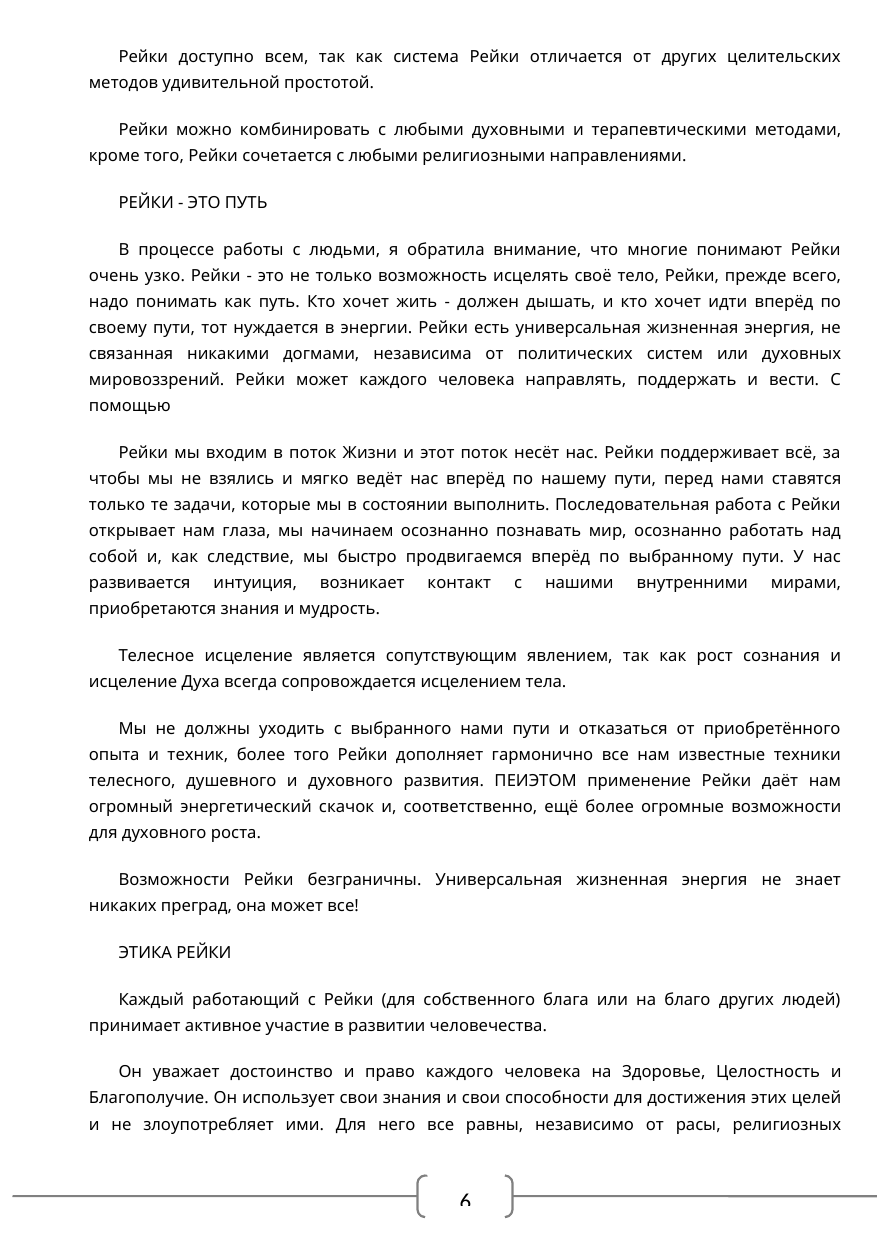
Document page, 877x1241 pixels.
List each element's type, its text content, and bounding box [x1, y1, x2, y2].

text Рейки доступно всем, так как система Рейки отличается от других целительских методов удивительной простотой. [89, 44, 842, 93]
text В процессе работы с людьми, я обратила внимание, что многие понимают Рейки очень узко. Рейки - это не только возможность исцелять своё тело, Рейки, прежде всего, надо понимать как путь. Кто хочет жить - должен дышать, и кто хочет идти вперёд по своему пути, тот нуждается в энергии. Рейки есть универсальная жизненная энергия, не связанная никакими догмами, независима от политических систем или духовных мировоззрений. Рейки может каждого человека направлять, поддержать и вести. С помощью [89, 237, 842, 416]
text РЕЙКИ - ЭТО ПУТЬ [89, 190, 842, 213]
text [89, 1060, 842, 1135]
text Мы не должны уходить с выбранного нами пути и отказаться от приобретённого опыта и техник, более того Рейки дополняет гармонично все нам известные техники телесного, душевного и духовного развития. ПЕИЭТОМ применение Рейки даёт нам огромный энергетический скачок и, соответственно, ещё более огромные возможности для духовного роста. [89, 716, 842, 843]
text ЭТИКА РЕЙКИ [89, 940, 842, 963]
text Телесное исцеление является сопутствующим явлением, так как рост сознания и исцеление Духа всегда сопровождается исцелением тела. [89, 643, 842, 692]
text Каждый работающий с Рейки (для собственного блага или на благо других людей) принимает активное участие в развитии человечества. [89, 987, 842, 1036]
text Возможности Рейки безграничны. Универсальная жизненная энергия не знает никаких преград, она может все! [89, 867, 842, 916]
text Рейки мы входим в поток Жизни и этот поток несёт нас. Рейки поддерживает всё, за чтобы мы не взялись и мягко ведёт нас вперёд по нашему пути, перед нами ставятся только те задачи, которые мы в состоянии выполнить. Последовательная работа с Рейки открывает нам глаза, мы начинаем осознанно познавать мир, осознанно работать над собой и, как следствие, мы быстро продвигаемся вперёд по выбранному пути. У нас развивается интуиция, возникает контакт с нашими внутренними мирами, приобретаются знания и мудрость. [89, 440, 842, 619]
text Рейки можно комбинировать с любыми духовными и терапевтическими методами, кроме того, Рейки сочетается с любыми религиозными направлениями. [89, 117, 842, 166]
